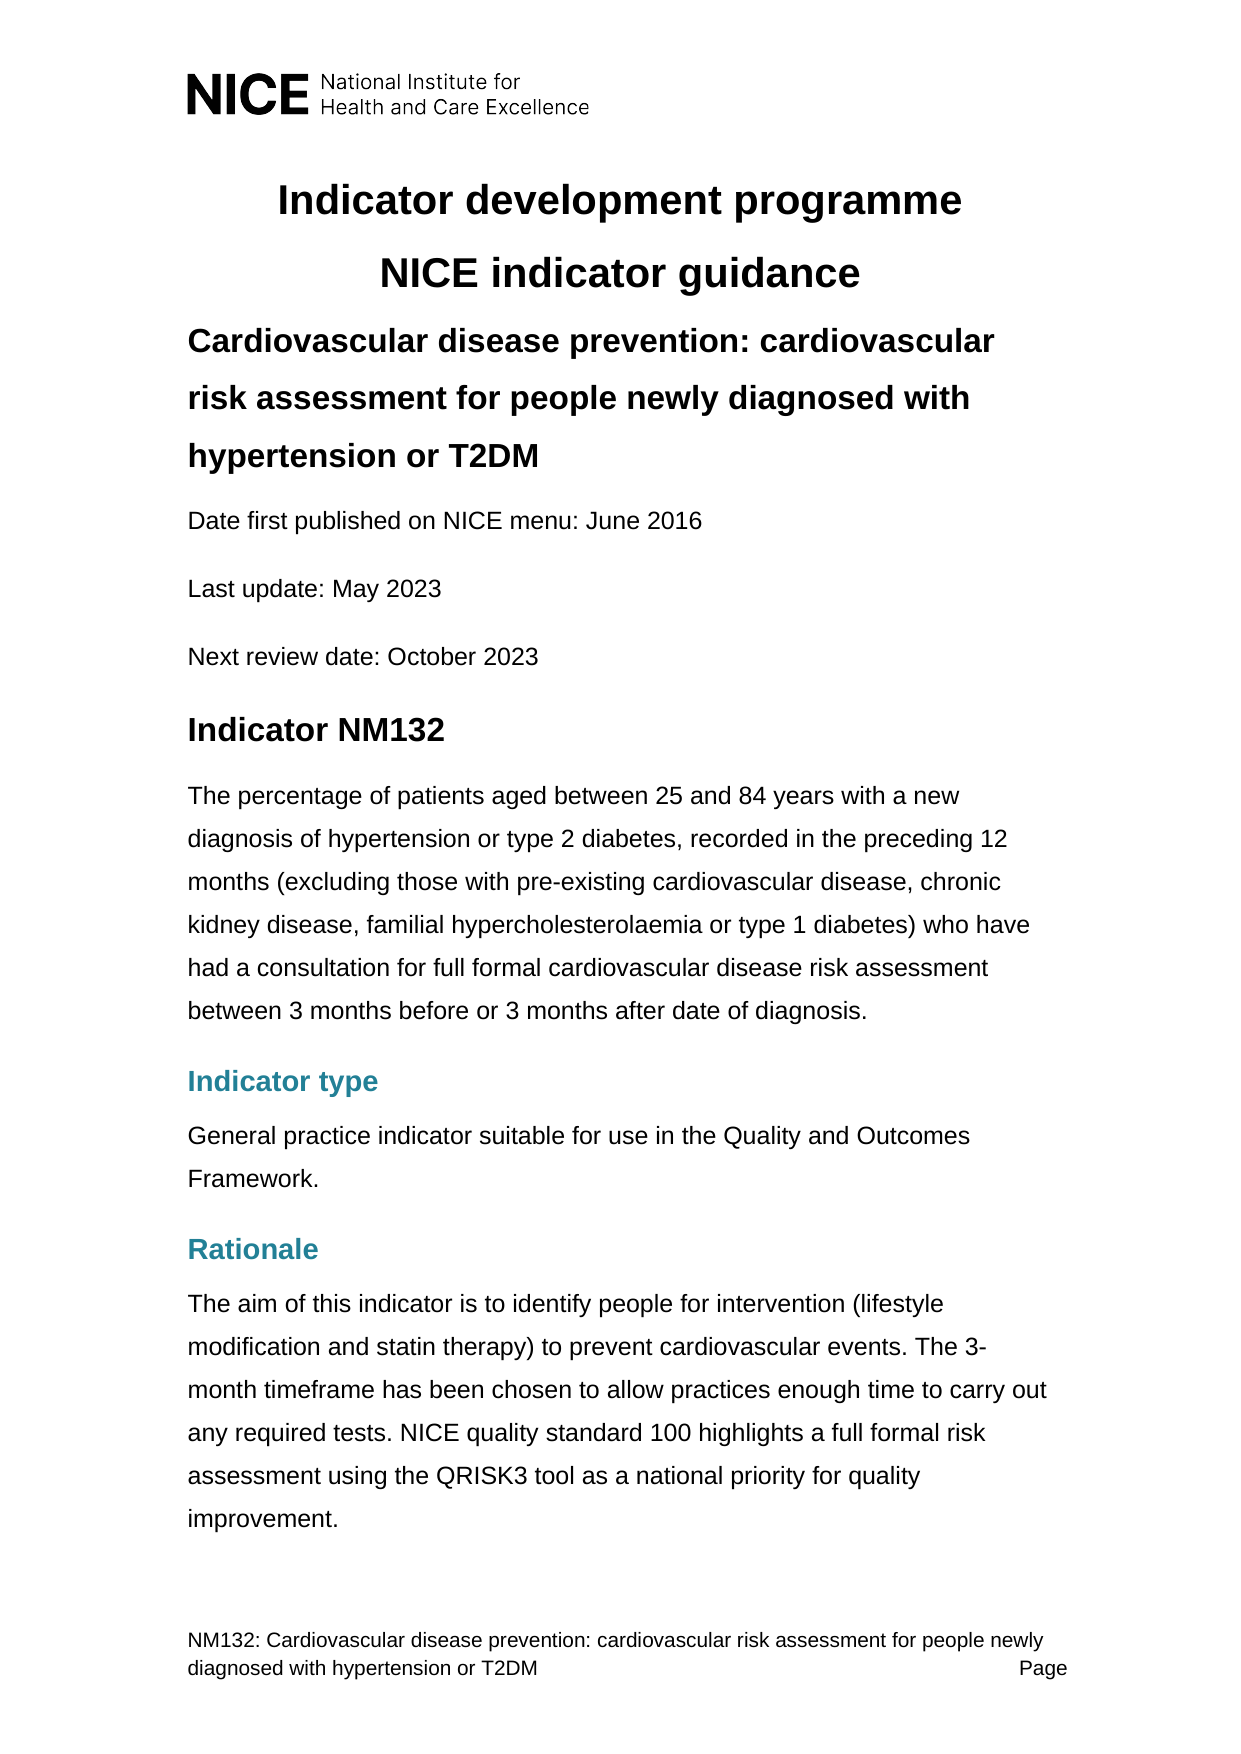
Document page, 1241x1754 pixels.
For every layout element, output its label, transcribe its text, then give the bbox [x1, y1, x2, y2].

subtitle Indicator NM132 [187, 711, 1053, 749]
text Next review date: October 2023 [187, 642, 1053, 671]
text The percentage of patients aged between 25 and 84 years with a new diagnosis of hypertension or type 2 diabetes, recorded in the preceding 12 months (excluding those with pre-existing cardiovascular disease, chronic kidney disease, familial hypercholesterolaemia or type 1 diabetes) who have had a consultation for full formal cardiovascular disease risk assessment between 3 months before or 3 months after date of diagnosis. [187, 781, 1053, 1025]
picture [187, 73, 589, 115]
text Date first published on NICE menu: June 2016 [187, 506, 1053, 535]
text General practice indicator suitable for use in the Quality and Outcomes Framework. [187, 1121, 1053, 1193]
text The aim of this indicator is to identify people for intervention (lifestyle modification and statin therapy) to prevent cardiovascular events. The 3-month timeframe has been chosen to allow practices enough time to carry out any required tests. NICE quality standard 100 highlights a full formal risk assessment using the QRISK3 tool as a national priority for quality improvement. [187, 1289, 1053, 1533]
subtitle Indicator type [187, 1064, 1053, 1098]
text Last update: May 2023 [187, 574, 1053, 603]
subtitle Cardiovascular disease prevention: cardiovascular risk assessment for people newly diagnosed with hypertension or T2DM [187, 321, 1053, 474]
subtitle Rationale [187, 1232, 1053, 1266]
title Indicator development programme [187, 175, 1053, 223]
title NICE indicator guidance [187, 248, 1053, 296]
